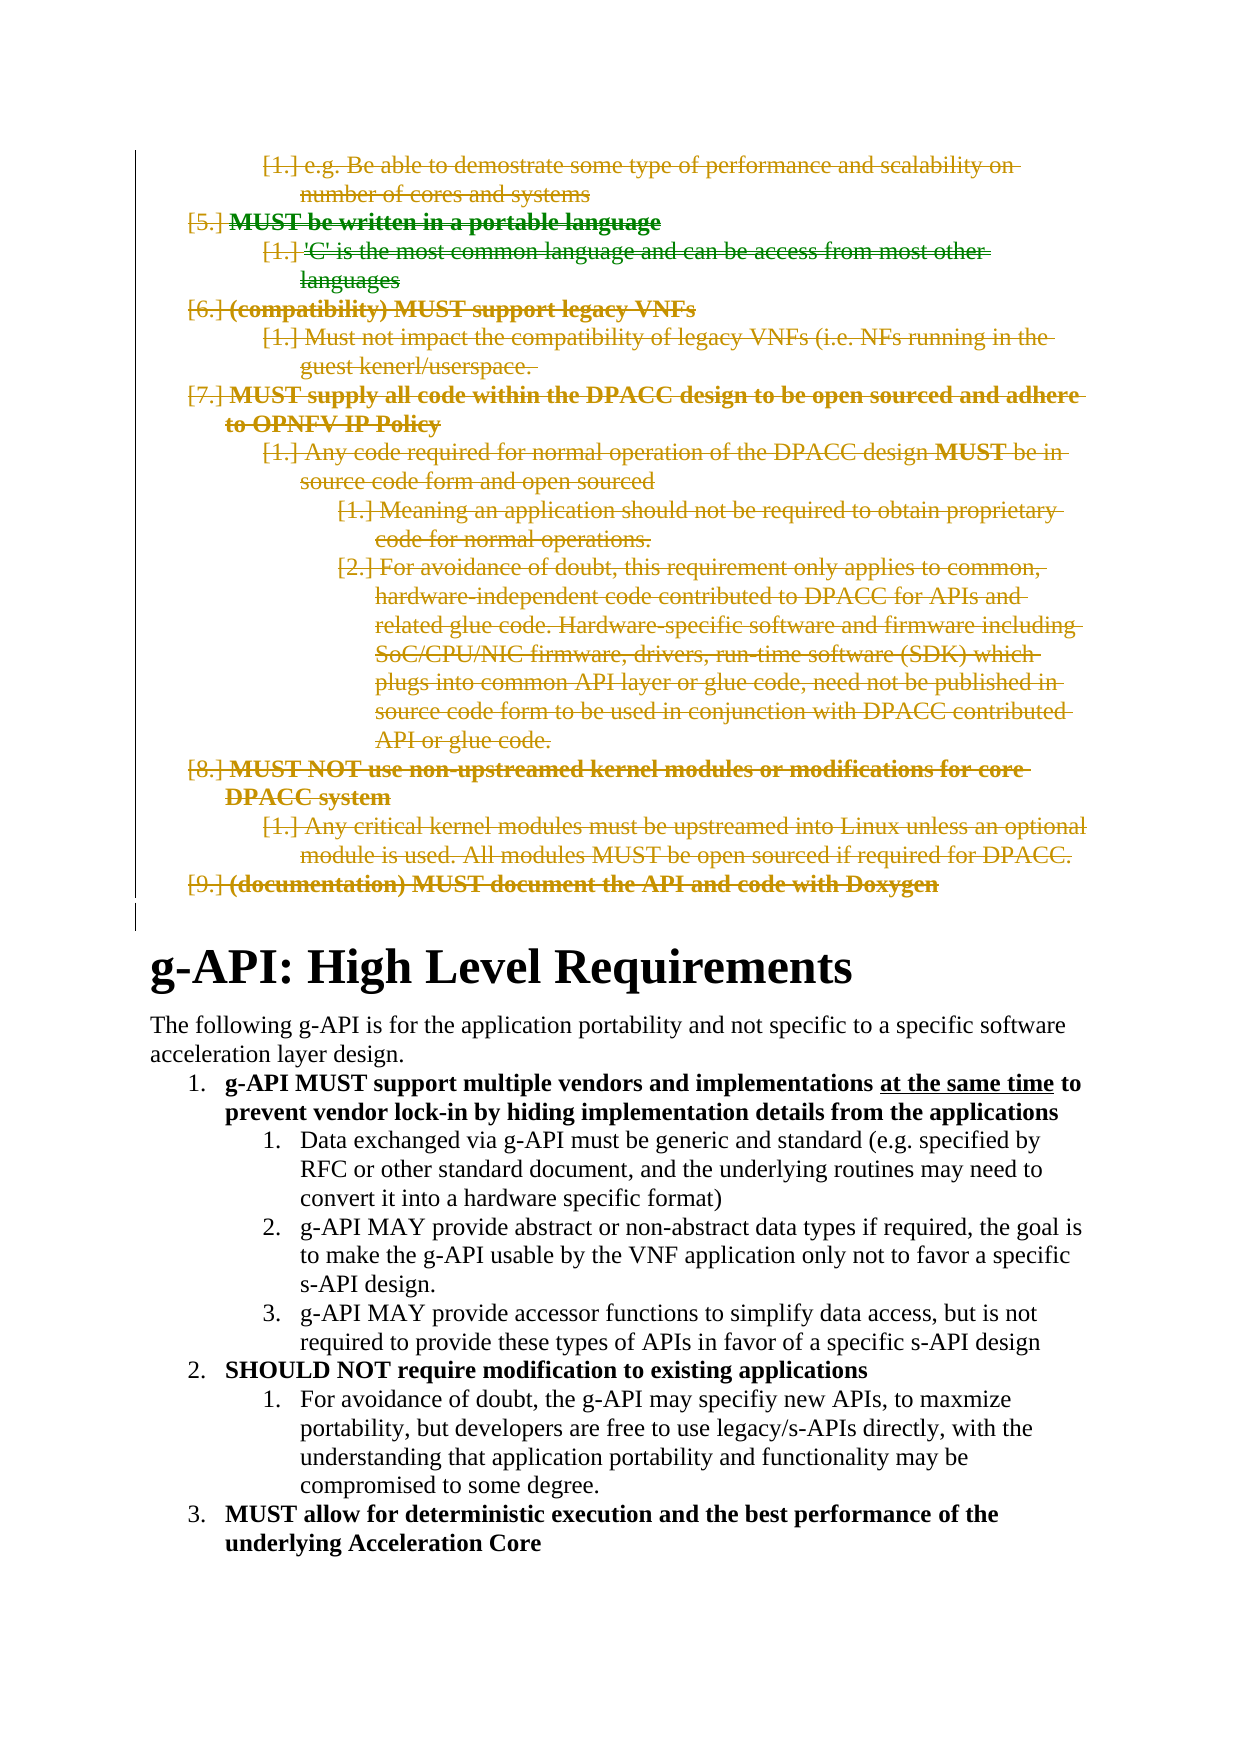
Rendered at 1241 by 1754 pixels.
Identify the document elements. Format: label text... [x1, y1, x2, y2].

list g-API MAY provide abstract or non-abstract data types if required, the goal is to make the g-API usable by the VNF application only not to favor a specific s-API design. [262, 1212, 1090, 1298]
list For avoidance of doubt, the g-API may specifiy new APIs, to maxmize portability, but developers are free to use legacy/s-APIs directly, with the understanding that application portability and functionality may be compromised to some degree. [262, 1384, 1090, 1499]
text The following g-API is for the application portability and not specific to a specific software acceleration layer design. [150, 1011, 1090, 1068]
list MUST allow for deterministic execution and the best performance of the underlying Acceleration Core [187, 1499, 1090, 1557]
subtitle g-API: High Level Requirements [150, 936, 1090, 994]
list Data exchanged via g-API must be generic and standard (e.g. specified by RFC or other standard document, and the underlying routines may need to convert it into a hardware specific format) [262, 1126, 1090, 1212]
list g-API MUST support multiple vendors and implementations at the same time to prevent vendor lock-in by hiding implementation details from the applications [187, 1068, 1090, 1126]
list SHOULD NOT require modification to existing applications [187, 1356, 1090, 1384]
list g-API MAY provide accessor functions to simplify data access, but is not required to provide these types of APIs in favor of a specific s-API design [262, 1298, 1090, 1356]
